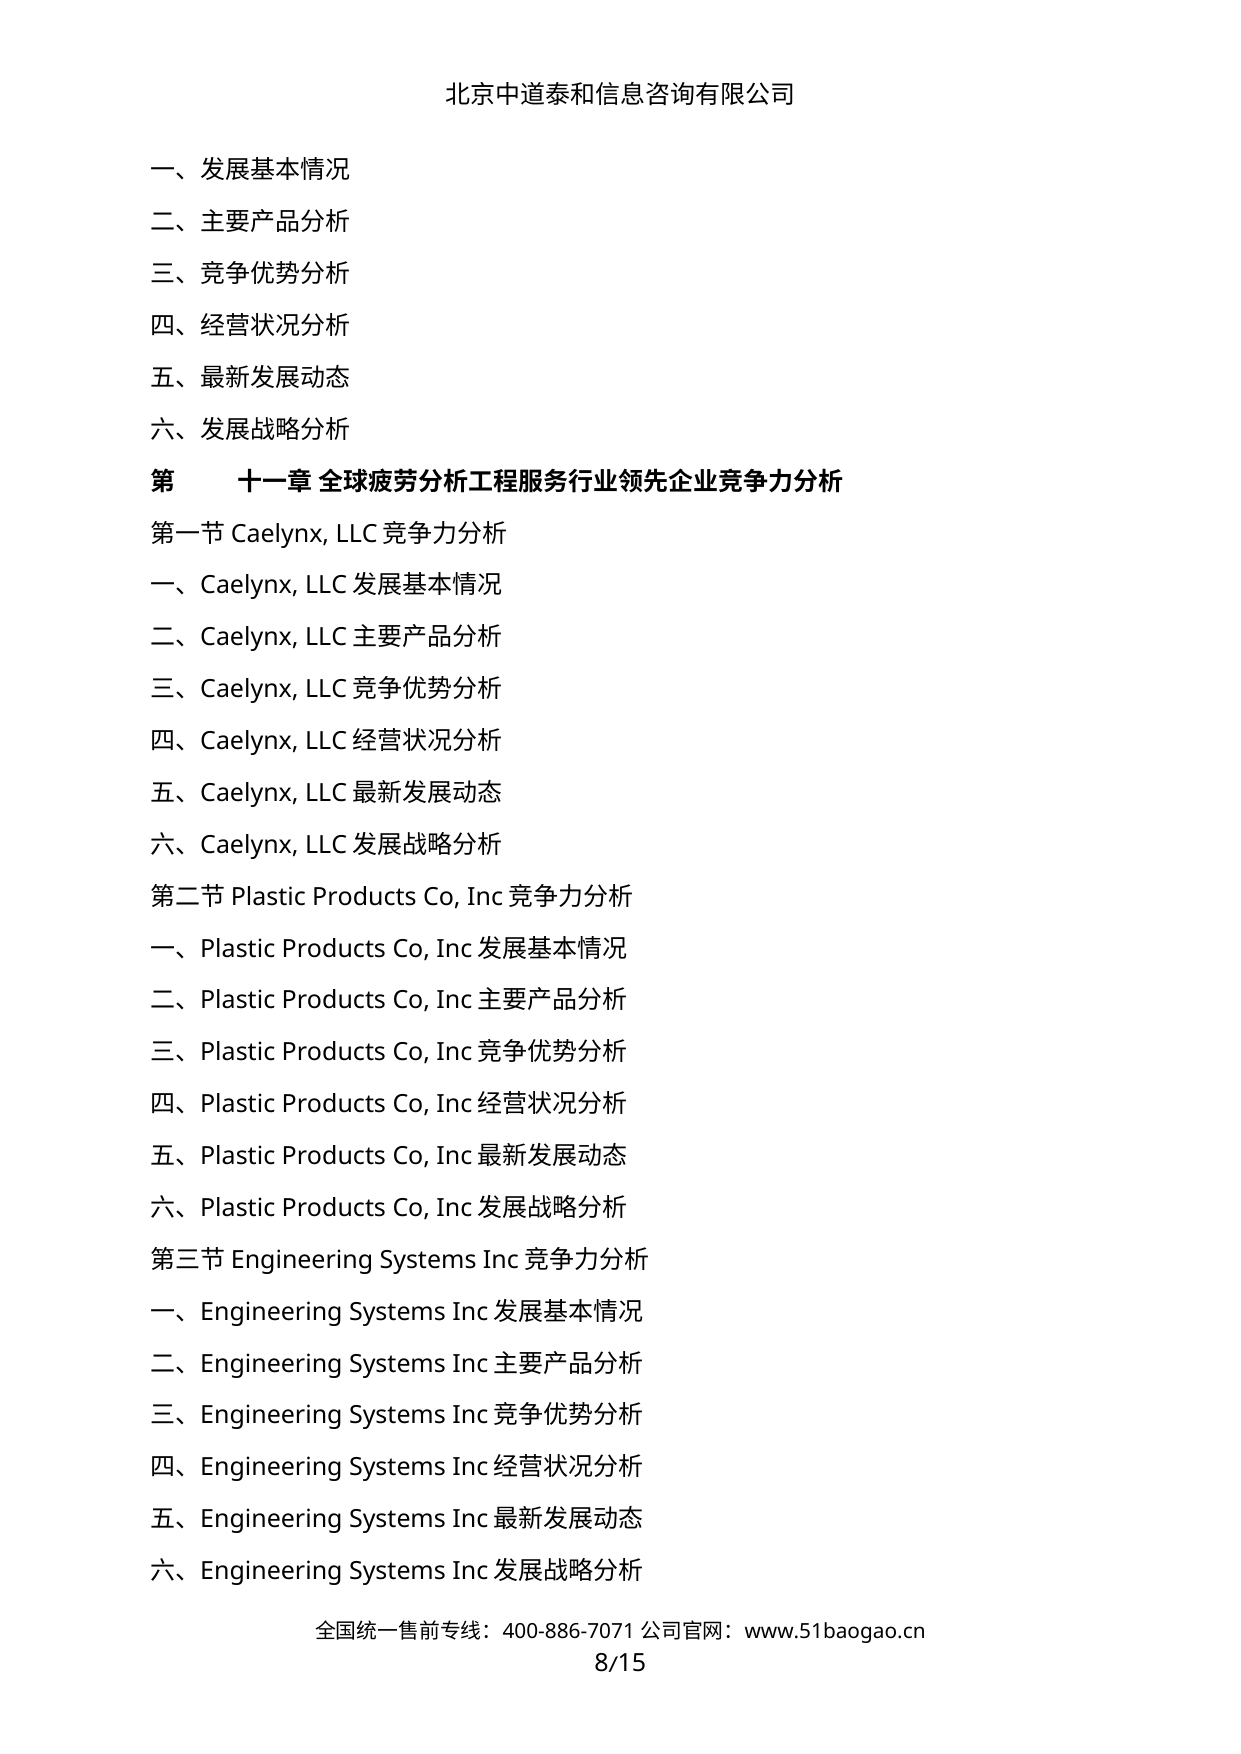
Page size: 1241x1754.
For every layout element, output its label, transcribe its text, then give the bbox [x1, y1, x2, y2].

text 二、Caelynx, LLC主要产品分析 [150, 617, 1090, 653]
text 三、竞争优势分析 [150, 254, 1090, 290]
text 第二节 Plastic Products Co, Inc竞争力分析 [150, 876, 1090, 912]
text 四、Plastic Products Co, Inc经营状况分析 [150, 1084, 1090, 1120]
text 三、Caelynx, LLC竞争优势分析 [150, 669, 1090, 705]
text 六、Plastic Products Co, Inc发展战略分析 [150, 1187, 1090, 1224]
text 五、Plastic Products Co, Inc最新发展动态 [150, 1136, 1090, 1172]
text 一、Plastic Products Co, Inc发展基本情况 [150, 928, 1090, 964]
text 第 十一章 全球疲劳分析工程服务行业领先企业竞争力分析 [150, 461, 1090, 497]
text 三、Plastic Products Co, Inc竞争优势分析 [150, 1032, 1090, 1068]
text 四、Engineering Systems Inc经营状况分析 [150, 1447, 1090, 1483]
text 六、Engineering Systems Inc发展战略分析 [150, 1551, 1090, 1587]
text 五、最新发展动态 [150, 357, 1090, 394]
text 五、Engineering Systems Inc最新发展动态 [150, 1499, 1090, 1535]
text 第一节 Caelynx, LLC竞争力分析 [150, 513, 1090, 549]
text 六、发展战略分析 [150, 409, 1090, 446]
text 二、主要产品分析 [150, 202, 1090, 238]
text 三、Engineering Systems Inc竞争优势分析 [150, 1395, 1090, 1431]
text 五、Caelynx, LLC最新发展动态 [150, 772, 1090, 809]
text 一、发展基本情况 [150, 150, 1090, 186]
text 四、经营状况分析 [150, 306, 1090, 342]
text 二、Plastic Products Co, Inc主要产品分析 [150, 980, 1090, 1016]
text 一、Engineering Systems Inc发展基本情况 [150, 1291, 1090, 1327]
text 一、Caelynx, LLC发展基本情况 [150, 565, 1090, 601]
text 四、Caelynx, LLC经营状况分析 [150, 721, 1090, 757]
text 第三节 Engineering Systems Inc竞争力分析 [150, 1239, 1090, 1276]
text 六、Caelynx, LLC发展战略分析 [150, 824, 1090, 861]
text 二、Engineering Systems Inc主要产品分析 [150, 1343, 1090, 1379]
